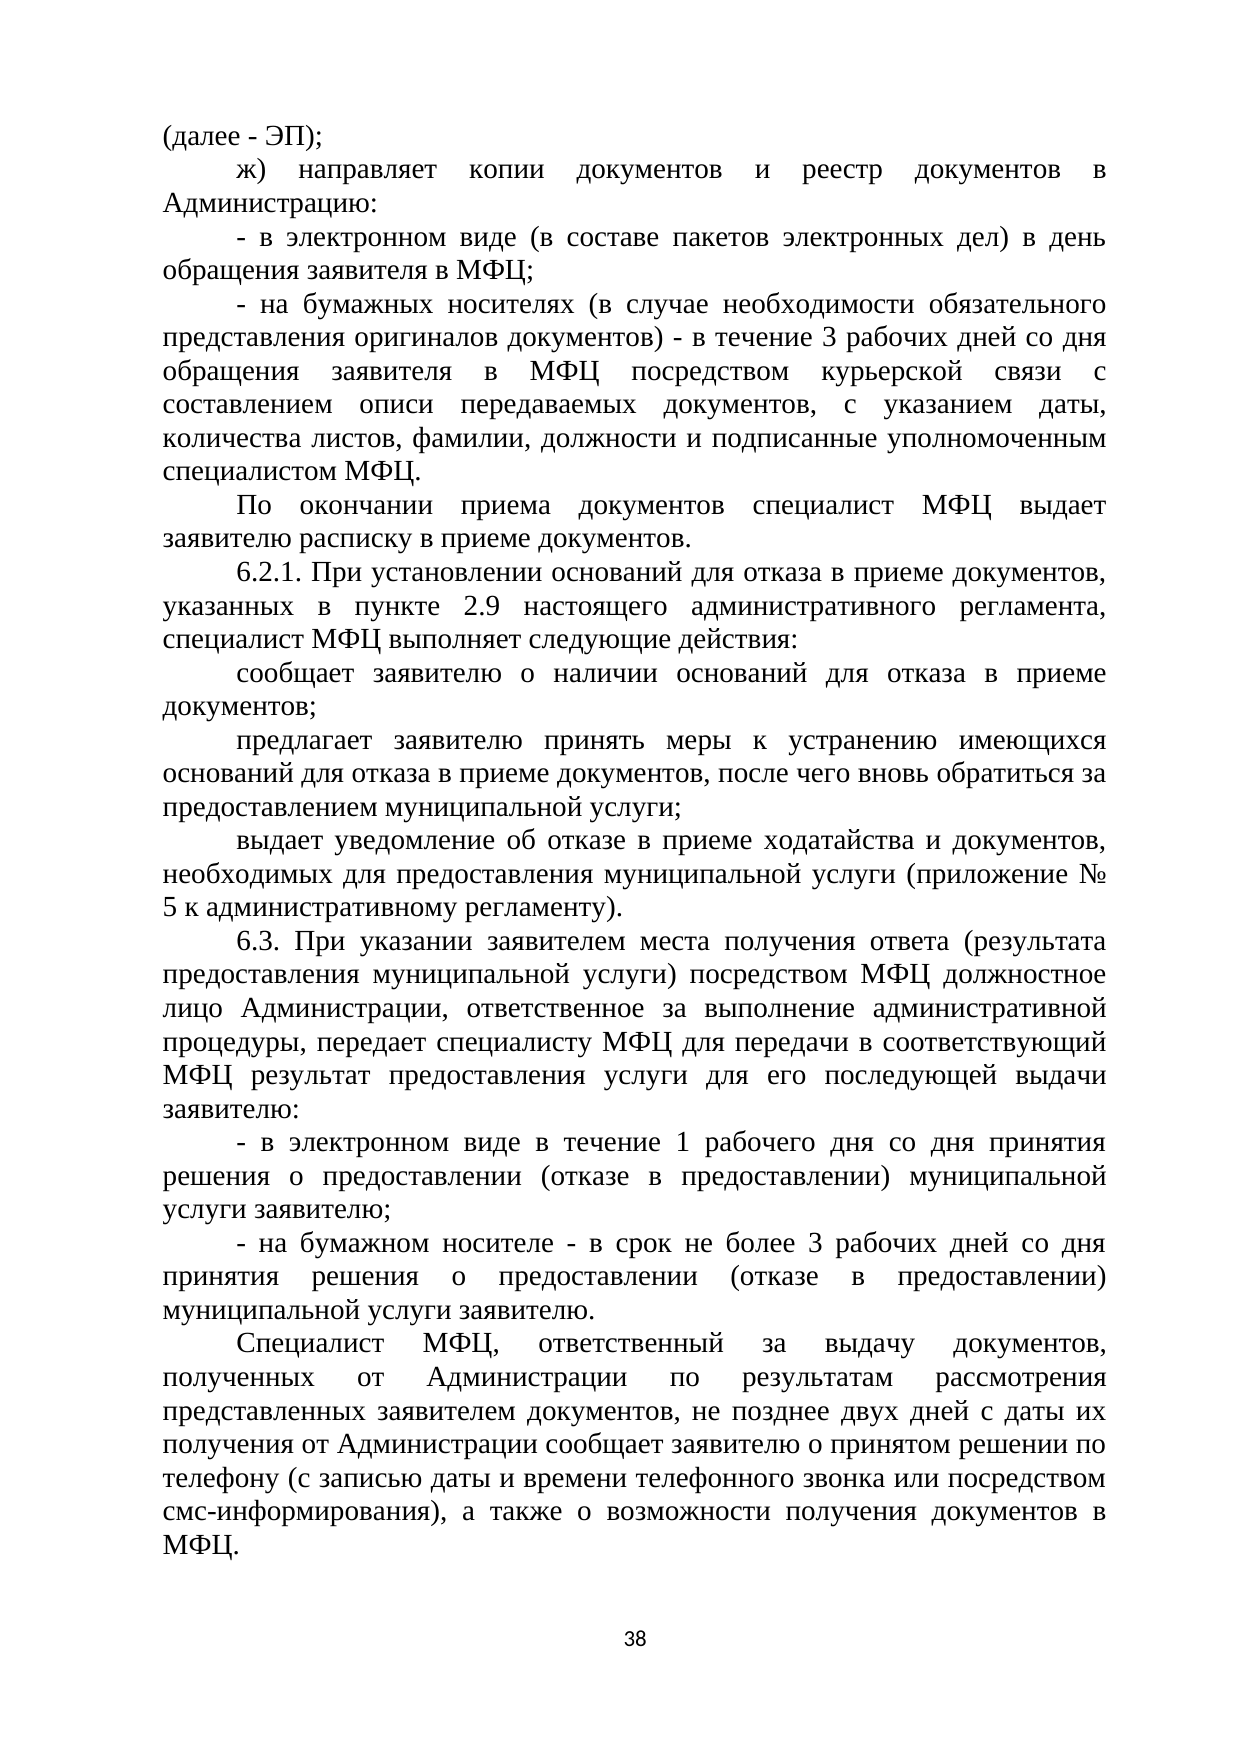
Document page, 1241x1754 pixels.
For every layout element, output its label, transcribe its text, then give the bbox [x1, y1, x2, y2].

text предлагает заявителю принять меры к устранению имеющихся оснований для отказа в приеме документов, после чего вновь обратиться за предоставлением муниципальной услуги; [162, 722, 1107, 822]
text сообщает заявителю о наличии оснований для отказа в приеме документов; [162, 655, 1107, 722]
text выдает уведомление об отказе в приеме ходатайства и документов, необходимых для предоставления муниципальной услуги (приложение № 5 к административному регламенту). [162, 822, 1107, 923]
text 6.3. При указании заявителем места получения ответа (результата предоставления муниципальной услуги) посредством МФЦ должностное лицо Администрации, ответственное за выполнение административной процедуры, передает специалисту МФЦ для передачи в соответствующий МФЦ результат предоставления услуги для его последующей выдачи заявителю: [162, 923, 1107, 1124]
text - в электронном виде в течение 1 рабочего дня со дня принятия решения о предоставлении (отказе в предоставлении) муниципальной услуги заявителю; [162, 1124, 1107, 1225]
text 6.2.1. При установлении оснований для отказа в приеме документов, указанных в пункте 2.9 настоящего административного регламента, специалист МФЦ выполняет следующие действия: [162, 554, 1107, 655]
text - на бумажных носителях (в случае необходимости обязательного представления оригиналов документов) - в течение 3 рабочих дней со дня обращения заявителя в МФЦ посредством курьерской связи с составлением описи передаваемых документов, с указанием даты, количества листов, фамилии, должности и подписанные уполномоченным специалистом МФЦ. [162, 286, 1107, 487]
text По окончании приема документов специалист МФЦ выдает заявителю расписку в приеме документов. [162, 487, 1107, 554]
text ж) направляет копии документов и реестр документов в Администрацию: [162, 152, 1107, 219]
text - в электронном виде (в составе пакетов электронных дел) в день обращения заявителя в МФЦ; [162, 219, 1107, 286]
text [162, 118, 1107, 152]
text Специалист МФЦ, ответственный за выдачу документов, полученных от Администрации по результатам рассмотрения представленных заявителем документов, не позднее двух дней с даты их получения от Администрации сообщает заявителю о принятом решении по телефону (с записью даты и времени телефонного звонка или посредством смс-информирования), а также о возможности получения документов в МФЦ. [162, 1326, 1107, 1560]
text - на бумажном носителе - в срок не более 3 рабочих дней со дня принятия решения о предоставлении (отказе в предоставлении) муниципальной услуги заявителю. [162, 1225, 1107, 1326]
